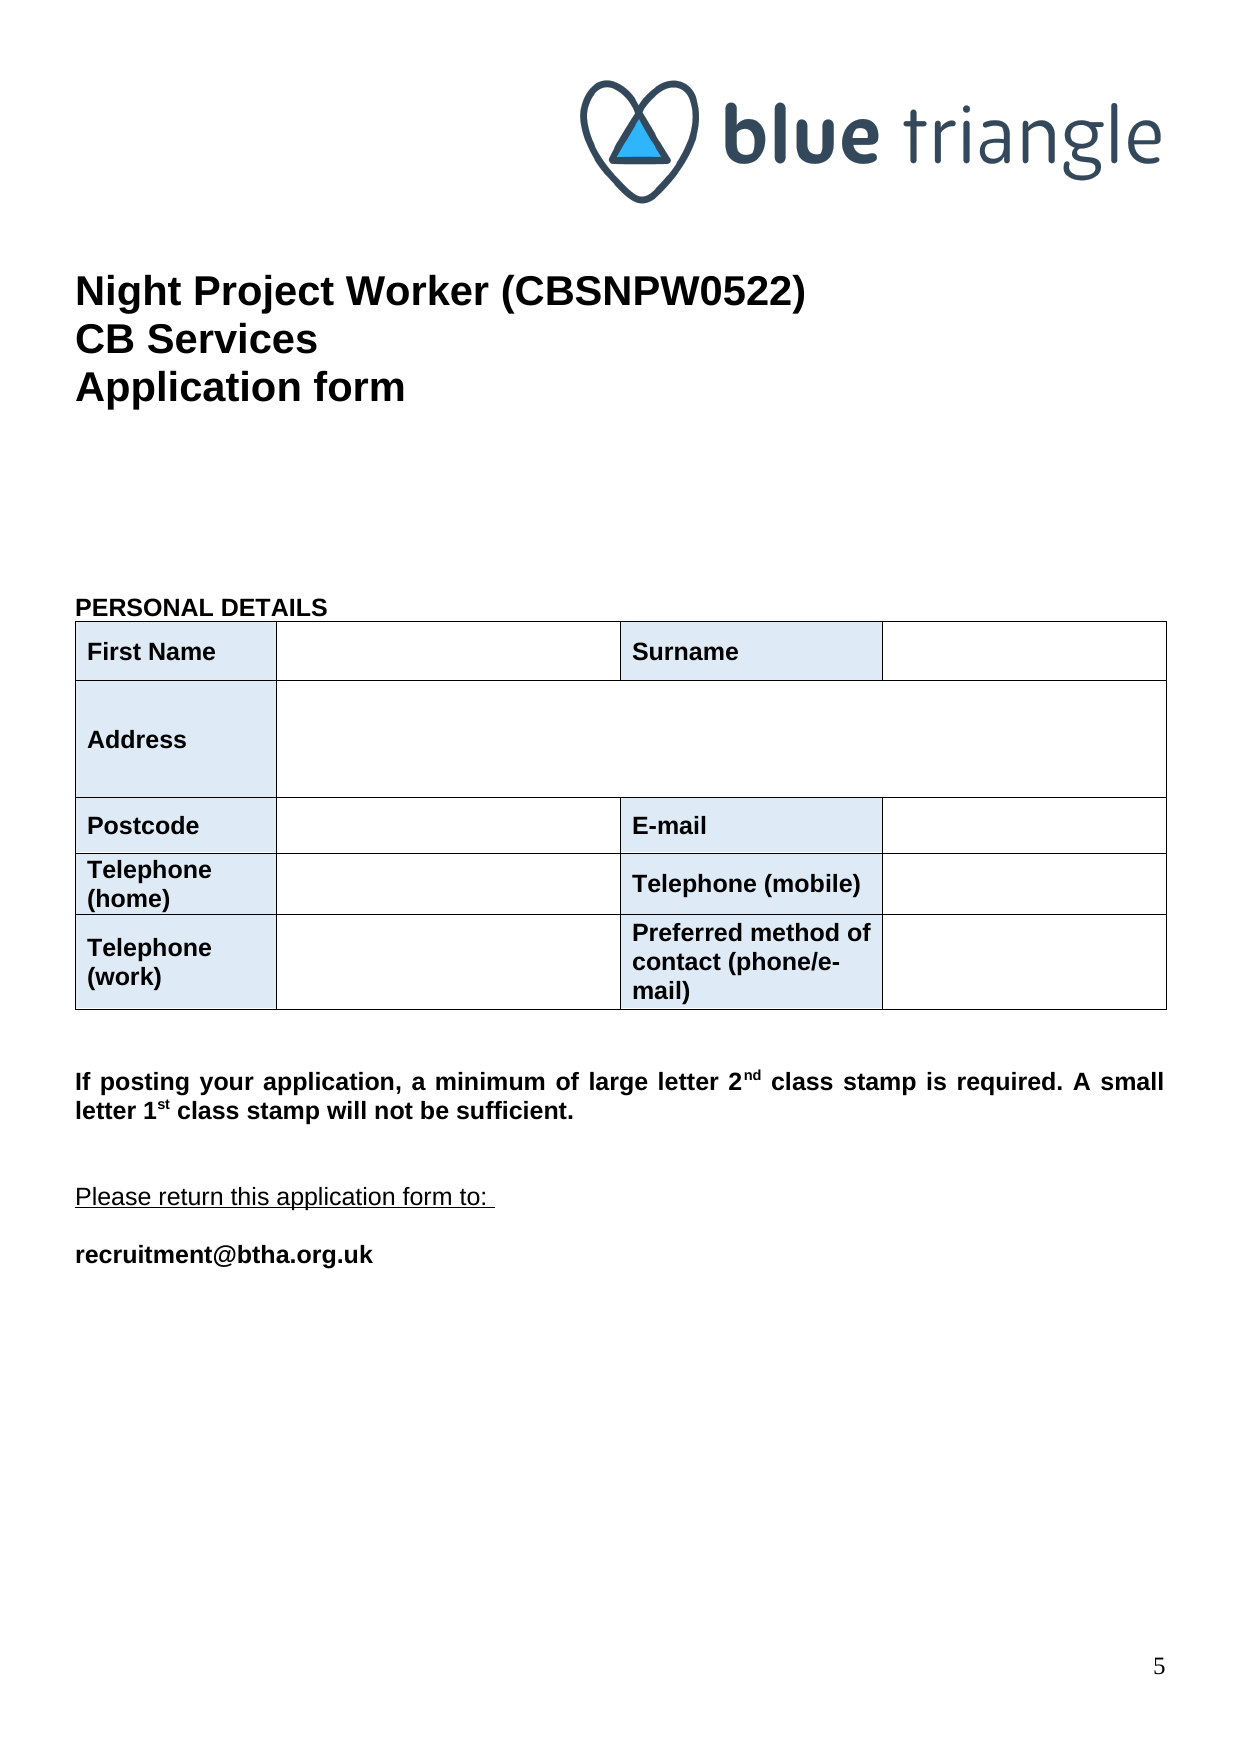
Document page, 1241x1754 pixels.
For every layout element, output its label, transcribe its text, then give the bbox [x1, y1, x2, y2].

table_cell [883, 854, 1166, 914]
table_cell E-mail [621, 798, 882, 852]
text recruitment@btha.org.uk [75, 1239, 1165, 1268]
text Please return this application form to: [75, 1182, 1165, 1211]
table_header [883, 622, 1166, 680]
text If posting your application, a minimum of large letter 2nd class stamp is required. A small letter 1st class stamp will not be sufficient. [75, 1067, 1165, 1124]
table_cell Telephone (home) [76, 854, 276, 914]
table_cell [277, 798, 620, 852]
text Application form [75, 362, 1165, 410]
text CB Services [75, 314, 1165, 362]
table_cell [277, 915, 620, 1008]
table_header [277, 622, 620, 680]
table_cell [277, 681, 1166, 797]
table_cell [883, 915, 1166, 1008]
table_cell [277, 854, 620, 914]
table_cell Address [76, 681, 276, 797]
text Night Project Worker (CBSNPW0522) [75, 267, 1165, 314]
table_cell [883, 798, 1166, 852]
table_cell Postcode [76, 798, 276, 852]
table_header First Name [76, 622, 276, 680]
text PERSONAL DETAILS [75, 592, 1165, 621]
table_cell Preferred method of contact (phone/e-mail) [621, 915, 882, 1008]
picture [574, 73, 1166, 210]
table_header Surname [621, 622, 882, 680]
table_cell Telephone (mobile) [621, 854, 882, 914]
table_cell Telephone (work) [76, 915, 276, 1008]
